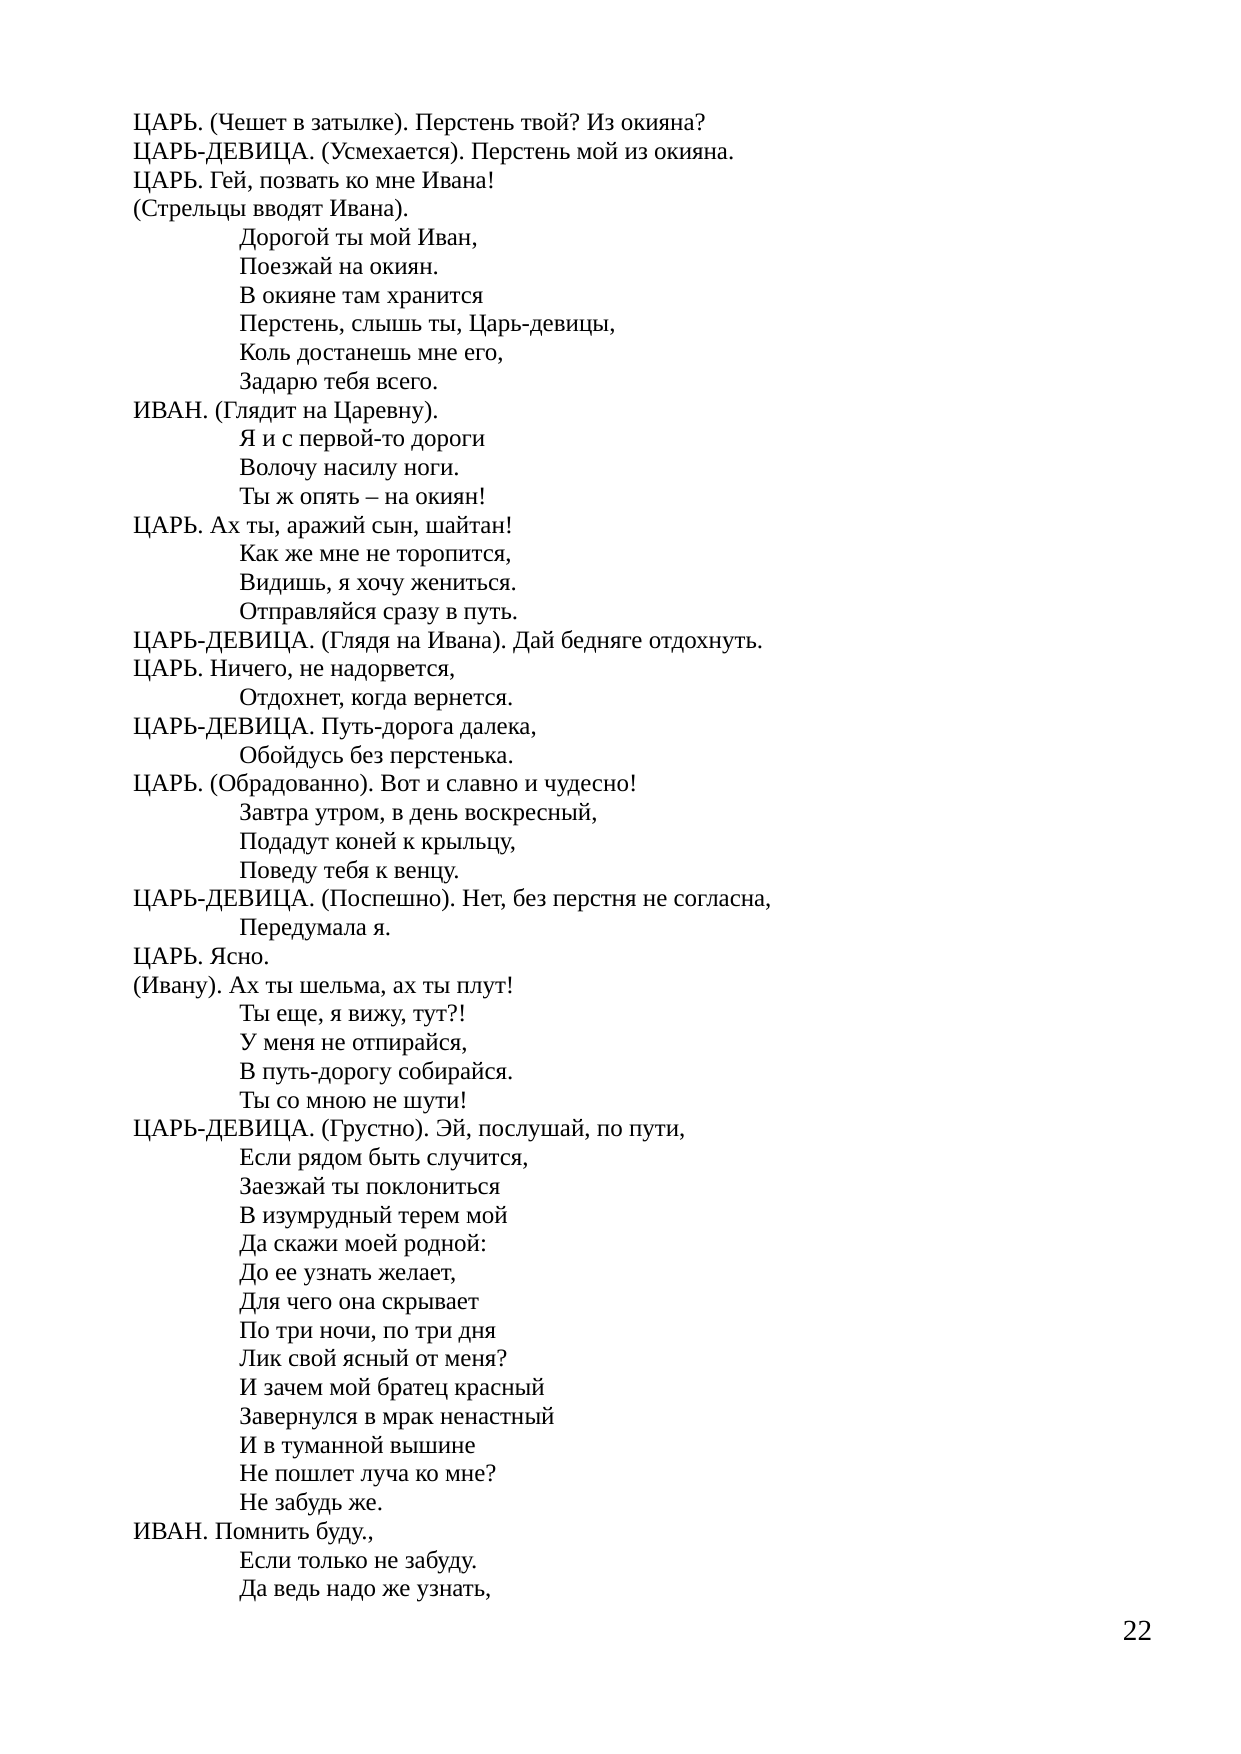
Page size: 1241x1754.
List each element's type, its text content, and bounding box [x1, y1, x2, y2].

text ЦАРЬ-ДЕВИЦА. (Поспешно). Нет, без перстня не согласна, [133, 883, 1152, 912]
text Если только не забуду. [133, 1545, 1152, 1573]
text ЦАРЬ. Ясно. [133, 941, 1152, 970]
text ЦАРЬ. (Обрадованно). Вот и славно и чудесно! [133, 768, 1152, 797]
text Задарю тебя всего. [133, 366, 1152, 395]
text Отдохнет, когда вернется. [133, 682, 1152, 711]
text Подадут коней к крыльцу, [133, 826, 1152, 855]
text В изумрудный терем мой [133, 1200, 1152, 1228]
text Перстень, слышь ты, Царь-девицы, [133, 308, 1152, 337]
text ИВАН. (Глядит на Царевну). [133, 395, 1152, 423]
text Для чего она скрывает [133, 1286, 1152, 1315]
text Завтра утром, в день воскресный, [133, 797, 1152, 826]
text Ты еще, я вижу, тут?! [133, 998, 1152, 1027]
text У меня не отпирайся, [133, 1027, 1152, 1056]
text И зачем мой братец красный [133, 1372, 1152, 1401]
text Не забудь же. [133, 1487, 1152, 1516]
text ЦАРЬ. Гей, позвать ко мне Ивана! [133, 165, 1152, 193]
text ЦАРЬ-ДЕВИЦА. (Грустно). Эй, послушай, по пути, [133, 1113, 1152, 1142]
text Поезжай на окиян. [133, 251, 1152, 280]
text Завернулся в мрак ненастный [133, 1401, 1152, 1430]
text (Ивану). Ах ты шельма, ах ты плут! [133, 970, 1152, 998]
text Да скажи моей родной: [133, 1228, 1152, 1257]
text В путь-дорогу собирайся. [133, 1056, 1152, 1085]
text Поведу тебя к венцу. [133, 855, 1152, 883]
text И в туманной вышине [133, 1430, 1152, 1458]
text ЦАРЬ. (Чешет в затылке). Перстень твой? Из окияна? [133, 107, 1152, 136]
text Ты ж опять – на окиян! [133, 481, 1152, 510]
text Как же мне не торопится, [133, 538, 1152, 567]
text Коль достанешь мне его, [133, 337, 1152, 366]
text ЦАРЬ-ДЕВИЦА. (Усмехается). Перстень мой из окияна. [133, 136, 1152, 165]
text По три ночи, по три дня [133, 1315, 1152, 1343]
text ЦАРЬ. Ах ты, аражий сын, шайтан! [133, 510, 1152, 538]
text Видишь, я хочу жениться. [133, 567, 1152, 596]
text В окияне там хранится [133, 280, 1152, 308]
text Заезжай ты поклониться [133, 1171, 1152, 1200]
text ИВАН. Помнить буду., [133, 1516, 1152, 1545]
text Да ведь надо же узнать, [133, 1573, 1152, 1602]
text Волочу насилу ноги. [133, 452, 1152, 481]
text ЦАРЬ-ДЕВИЦА. Путь-дорога далека, [133, 711, 1152, 740]
text Обойдусь без перстенька. [133, 740, 1152, 768]
text Если рядом быть случится, [133, 1142, 1152, 1171]
text Лик свой ясный от меня? [133, 1343, 1152, 1372]
text Отправляйся сразу в путь. [133, 596, 1152, 625]
text Передумала я. [133, 912, 1152, 941]
text ЦАРЬ-ДЕВИЦА. (Глядя на Ивана). Дай бедняге отдохнуть. [133, 625, 1152, 653]
text Ты со мною не шути! [133, 1085, 1152, 1113]
text Не пошлет луча ко мне? [133, 1458, 1152, 1487]
text ЦАРЬ. Ничего, не надорвется, [133, 653, 1152, 682]
text Дорогой ты мой Иван, [133, 222, 1152, 251]
text Я и с первой-то дороги [133, 423, 1152, 452]
text (Стрельцы вводят Ивана). [133, 193, 1152, 222]
text До ее узнать желает, [133, 1257, 1152, 1286]
